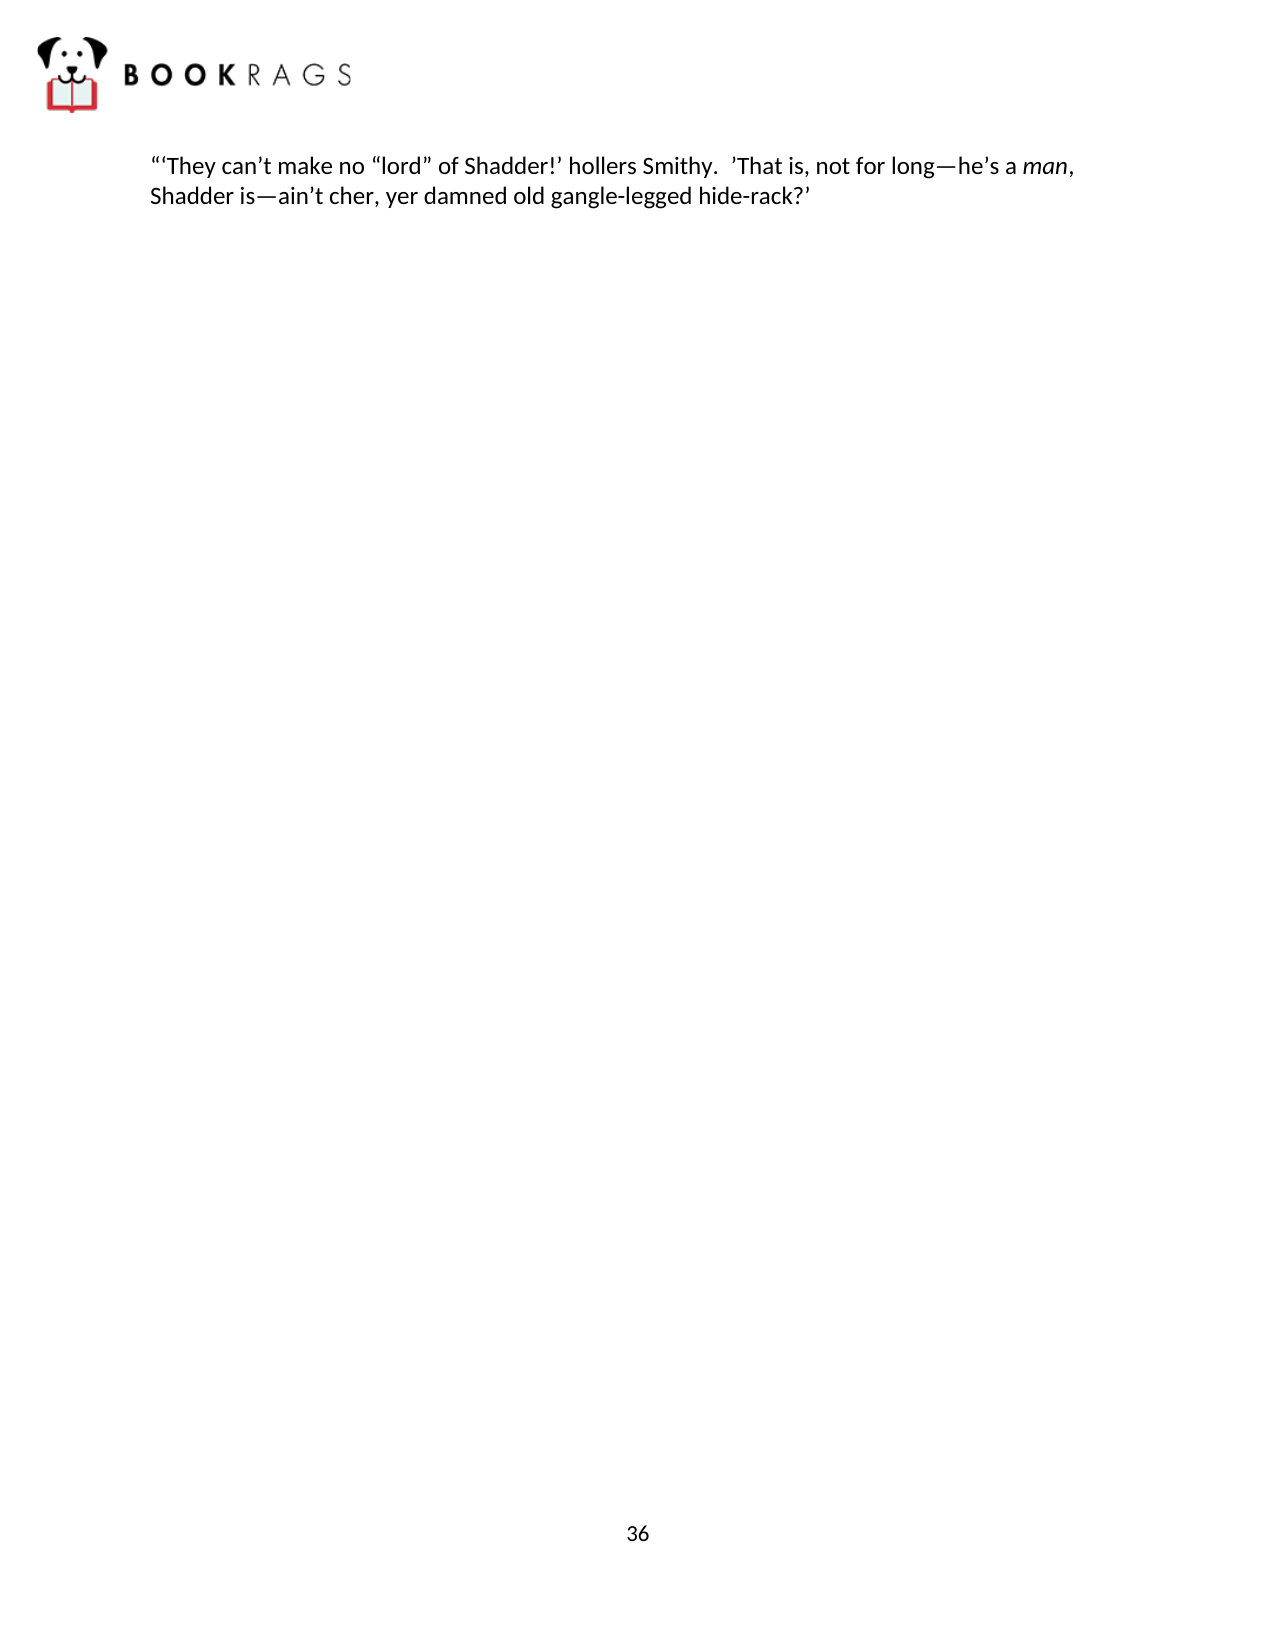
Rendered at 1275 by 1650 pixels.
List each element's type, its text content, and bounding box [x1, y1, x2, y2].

picture [37, 37, 351, 113]
text “‘They can’t make no “lord” of Shadder!’ hollers Smithy. ’That is, not for long—­he’s a man, Shadder is—­ain’t cher, yer damned old gangle-legged hide-rack?’ [150, 150, 1125, 211]
